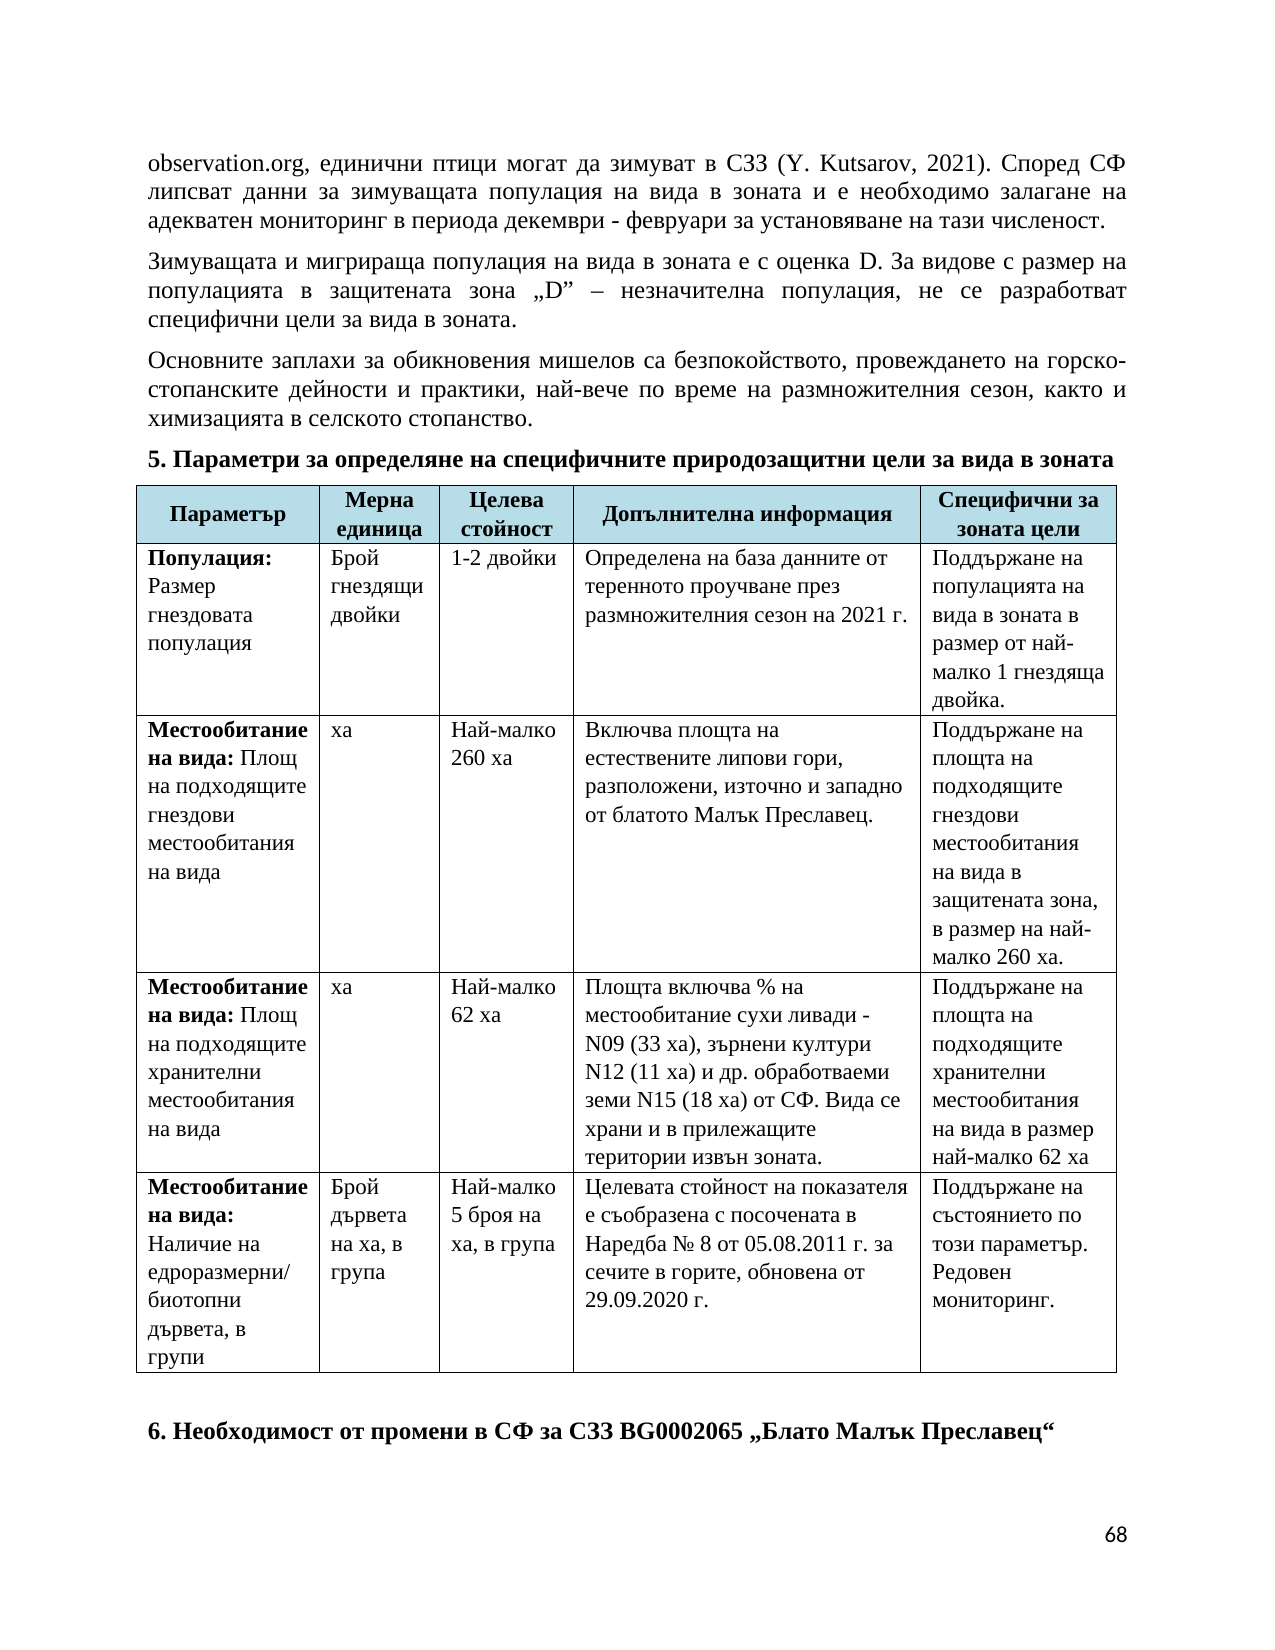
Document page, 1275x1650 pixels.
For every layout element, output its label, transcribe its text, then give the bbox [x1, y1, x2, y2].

table_cell Местообитание на вида: Площ на подходящите хранителни местообитания на вида [137, 973, 319, 1172]
table_cell Поддържане на състоянието по този параметър. Редовен мониторинг. [921, 1173, 1116, 1372]
table_cell Поддържане на площта на подходящите хранителни местообитания на вида в размер най-малко 62 хa [921, 973, 1116, 1172]
table_header Мерна единица [320, 486, 439, 543]
text Зимуващата и мигрираща популация на вида в зоната е с оценка D. За видове с размер на популацията в защитената зона „D” – незначителна популация, не се разработват специфични цели за вида в зоната. [148, 246, 1127, 333]
table_cell Включва площта на естествените липови гори, разположени, източно и западно от блатото Малък Преславец. [574, 716, 920, 972]
table_cell Поддържане на площта на подходящите гнездови местообитания на вида в защитената зона, в размер на най-малко 260 хa. [921, 716, 1116, 972]
table_cell Местообитание на вида: Площ на подходящите гнездови местообитания на вида [137, 716, 319, 972]
table_cell Популация: Размер гнездовата популация [137, 544, 319, 715]
table_header Допълнителна информация [574, 486, 920, 543]
table_cell Най-малко 62 хa [440, 973, 573, 1172]
table_cell Най-малко 260 хa [440, 716, 573, 972]
table_cell Местообитание на вида: Наличие на едроразмерни/ биотопни дървета, в групи [137, 1173, 319, 1372]
table_header Специфични за зоната цели [921, 486, 1116, 543]
table_cell 1-2 двойки [440, 544, 573, 715]
table_cell Брой гнездящи двойки [320, 544, 439, 715]
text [148, 148, 1127, 234]
table_cell хa [320, 716, 439, 972]
table_header Параметър [137, 486, 319, 543]
text Основните заплахи за обикновения мишелов са безпокойството, провеждането на горско-стопанските дейности и практики, най-вече по време на размножителния сезон, както и химизацията в селското стопанство. [148, 345, 1127, 431]
table_cell Площта включва % на местообитание сухи ливади - N09 (33 хa), зърнени култури N12 (11 хa) и др. обработваеми земи N15 (18 хa) от СФ. Вида се храни и в прилежащите територии извън зоната. [574, 973, 920, 1172]
table_cell Най-малко 5 броя на хa, в група [440, 1173, 573, 1372]
table_cell Брой дървета на хa, в група [320, 1173, 439, 1372]
table_cell Поддържане на популацията на вида в зоната в размер от най-малко 1 гнездяща двойка. [921, 544, 1116, 715]
text 5. Параметри за определяне на специфичните природозащитни цели за вида в зоната [148, 444, 1127, 473]
table_cell Определена на база данните от теренното проучване през размножителния сезон на 2021 г. [574, 544, 920, 715]
text 6. Необходимост от промени в СФ за СЗЗ BG0002065 „Блато Малък Преславец“ [148, 1416, 1127, 1445]
table_cell хa [320, 973, 439, 1172]
table_cell Целевата стойност на показателя е съобразена с посочената в Наредба № 8 от 05.08.2011 г. за сечите в горите, обновена от 29.09.2020 г. [574, 1173, 920, 1372]
table_header Целева стойност [440, 486, 573, 543]
